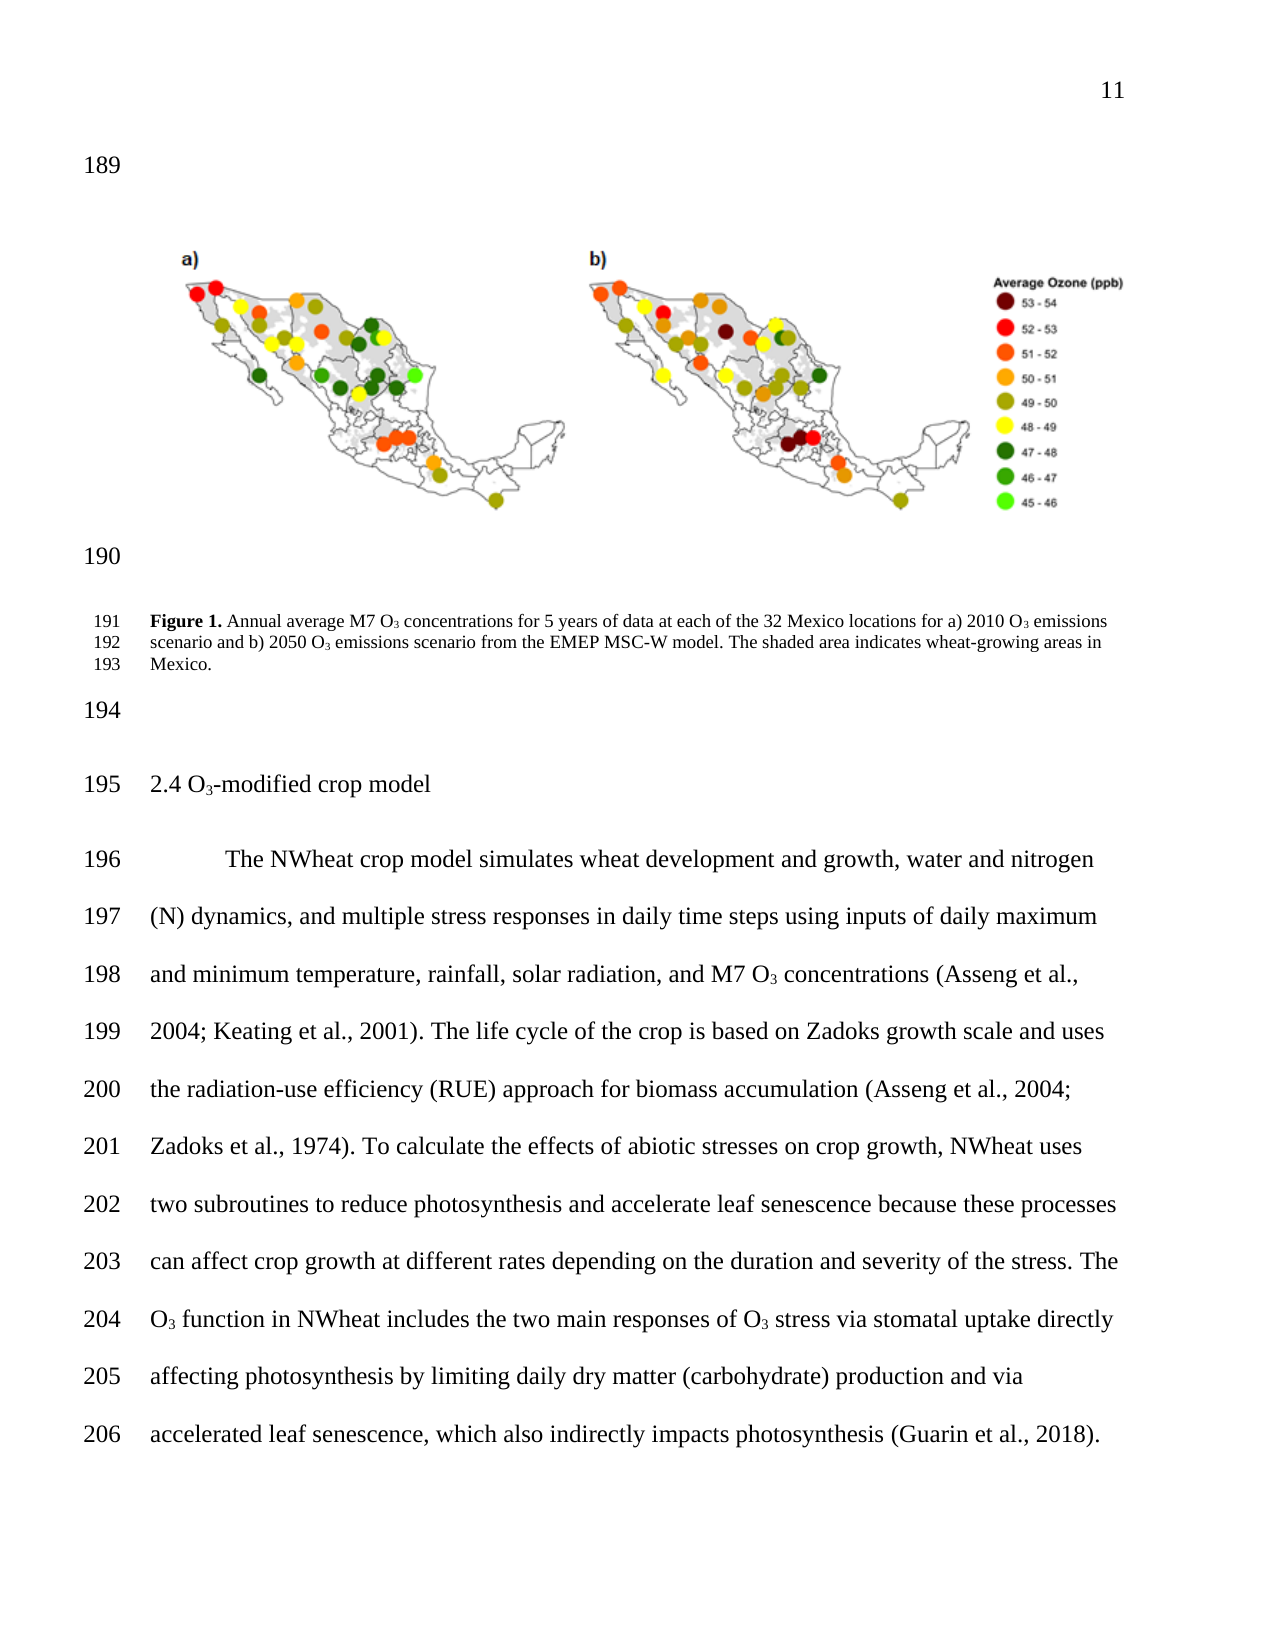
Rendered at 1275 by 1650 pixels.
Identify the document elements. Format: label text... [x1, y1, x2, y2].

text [150, 844, 1125, 1447]
text 2.4 O3-modified crop model [150, 769, 1125, 798]
picture [150, 224, 1125, 565]
text Figure 1. Annual average M7 O3 concentrations for 5 years of data at each of the 32 Mexico locations for a) 2010 O3 emissions scenario and b) 2050 O3 emissions scenario from the EMEP MSC-W model. The shaded area indicates wheat-growing areas in Mexico. [150, 610, 1125, 674]
